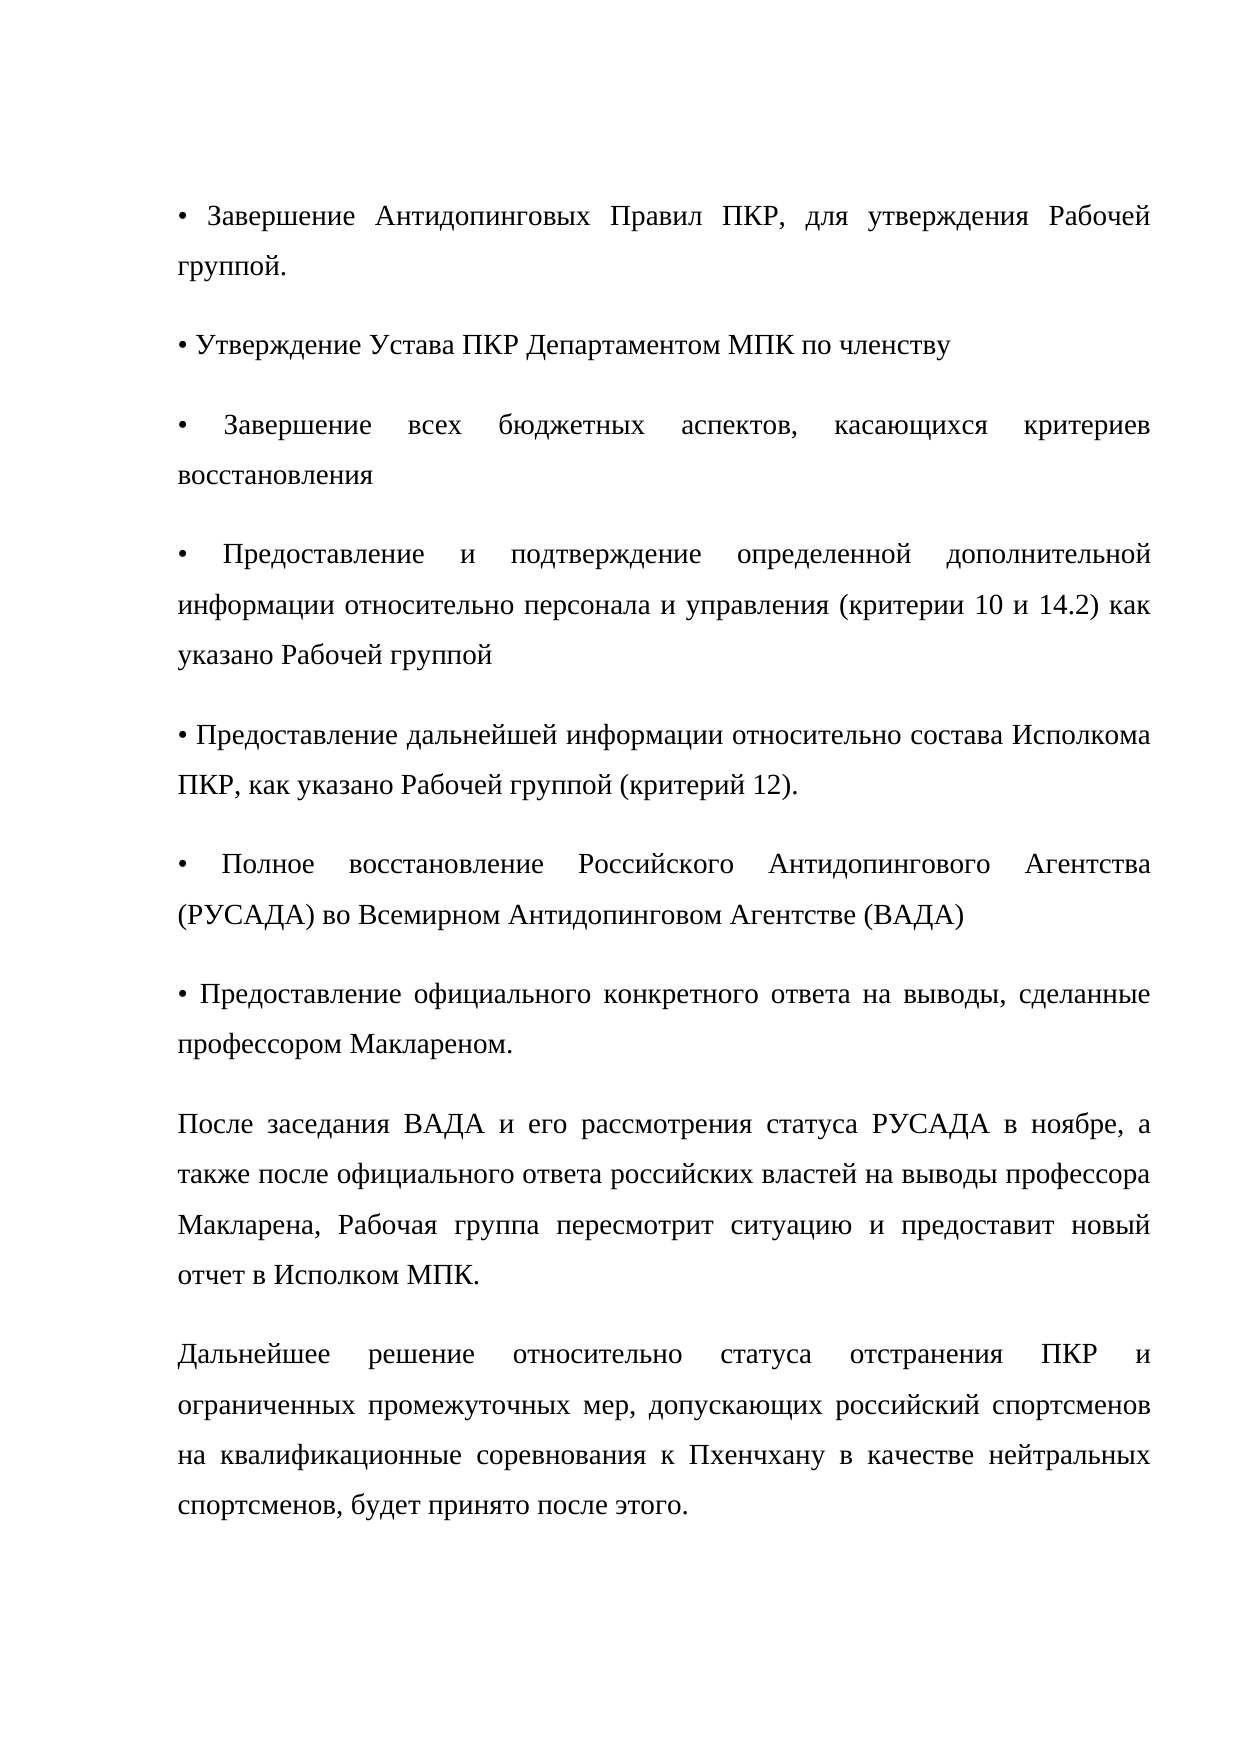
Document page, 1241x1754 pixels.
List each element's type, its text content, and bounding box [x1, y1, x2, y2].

text • Предоставление официального конкретного ответа на выводы, сделанные профессором Маклареном. [177, 976, 1152, 1060]
text • Предоставление дальнейшей информации относительно состава Исполкома ПКР, как указано Рабочей группой (критерий 12). [177, 717, 1152, 801]
text • Утверждение Устава ПКР Департаментом МПК по членству [177, 327, 1152, 361]
text • Завершение Антидопинговых Правил ПКР, для утверждения Рабочей группой. [177, 198, 1152, 281]
text Дальнейшее решение относительно статуса отстранения ПКР и ограниченных промежуточных мер, допускающих российский спортсменов на квалификационные соревнования к Пхенчхану в качестве нейтральных спортсменов, будет принято после этого. [177, 1337, 1152, 1521]
text • Предоставление и подтверждение определенной дополнительной информации относительно персонала и управления (критерии 10 и 14.2) как указано Рабочей группой [177, 537, 1152, 671]
text • Завершение всех бюджетных аспектов, касающихся критериев восстановления [177, 407, 1152, 491]
text • Полное восстановление Российского Антидопингового Агентства (РУСАДА) во Всемирном Антидопинговом Агентстве (ВАДА) [177, 847, 1152, 930]
text После заседания ВАДА и его рассмотрения статуса РУСАДА в ноябре, а также после официального ответа российских властей на выводы профессора Макларена, Рабочая группа пересмотрит ситуацию и предоставит новый отчет в Исполком МПК. [177, 1106, 1152, 1291]
